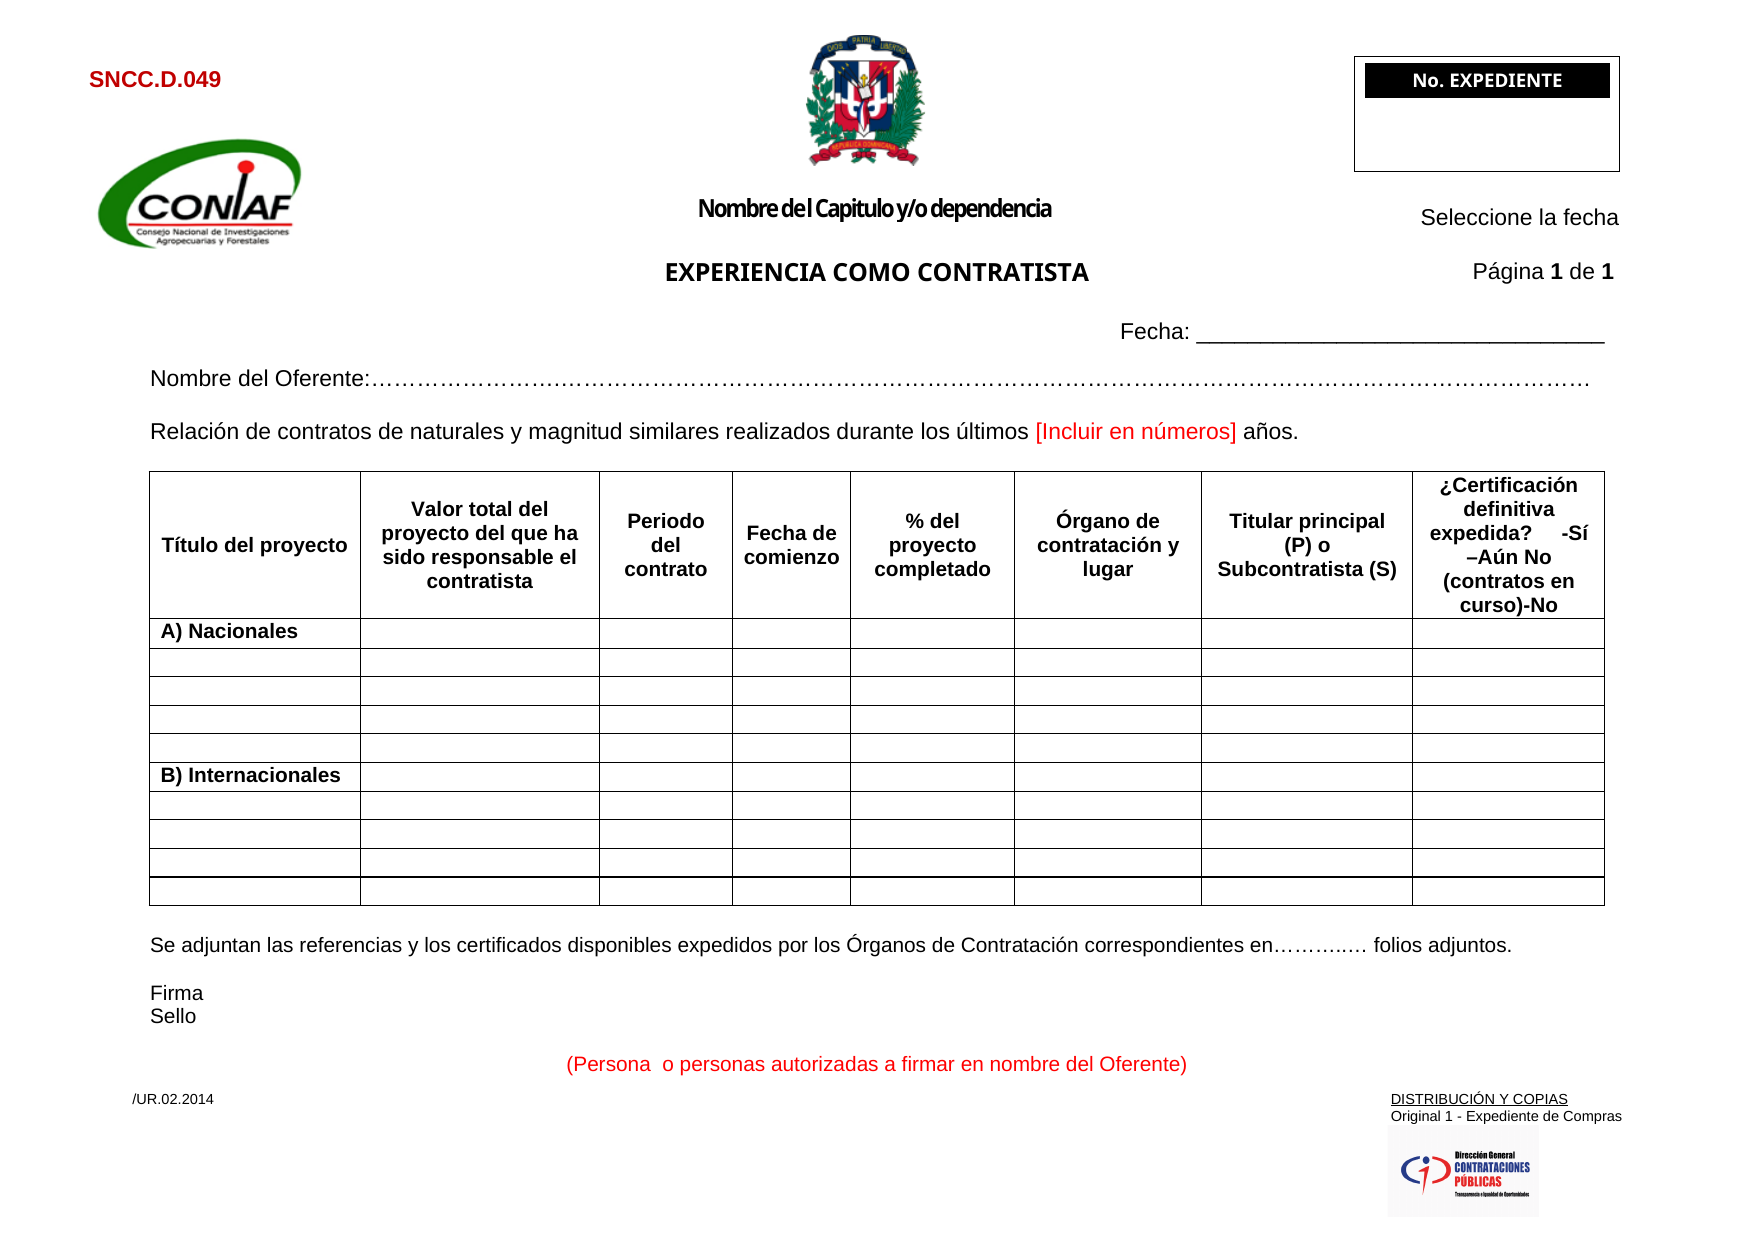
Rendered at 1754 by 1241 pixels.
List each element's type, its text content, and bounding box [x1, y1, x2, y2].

table_cell [733, 792, 850, 819]
table_cell [1015, 878, 1201, 905]
table_cell [1413, 734, 1604, 762]
table_cell [1202, 820, 1412, 848]
table_cell [1202, 849, 1412, 876]
text (Persona o personas autorizadas a firmar en nombre del Oferente) [150, 1052, 1604, 1076]
table_cell [600, 878, 732, 905]
table_header Órgano de contratación y lugar [1015, 472, 1201, 618]
table_cell [600, 849, 732, 876]
table_cell [600, 734, 732, 762]
text Nombre del Oferente:…………………….……………………………………………………………………………………………………………………… [150, 365, 1604, 392]
table_cell [1015, 649, 1201, 676]
table_cell [361, 820, 599, 848]
table_cell [851, 734, 1014, 762]
text Fecha: ________________________________ [150, 318, 1604, 344]
table_header % del proyecto completado [851, 472, 1014, 618]
table_cell [1202, 677, 1412, 704]
table_cell [150, 677, 360, 704]
table_cell [150, 849, 360, 876]
table_cell [600, 763, 732, 791]
table_cell [1413, 849, 1604, 876]
table_cell [851, 677, 1014, 704]
table_cell [1202, 619, 1412, 647]
table_cell [600, 677, 732, 704]
table_cell [1202, 763, 1412, 791]
picture [805, 35, 926, 166]
text Se adjuntan las referencias y los certificados disponibles expedidos por los Órganos de Contratación correspondientes en………..… folios adjuntos. [150, 932, 1604, 956]
table_cell A) Nacionales [150, 619, 360, 647]
table_cell [1015, 792, 1201, 819]
table_cell [1413, 677, 1604, 704]
table_cell [600, 820, 732, 848]
table_cell [733, 619, 850, 647]
table_cell [1015, 677, 1201, 704]
text Sello [150, 1004, 1604, 1028]
table_cell [1202, 792, 1412, 819]
table_cell [600, 619, 732, 647]
table_cell [733, 649, 850, 676]
table_cell [1413, 763, 1604, 791]
table_cell [1015, 706, 1201, 733]
table_cell [1015, 849, 1201, 876]
table_cell [361, 849, 599, 876]
text Relación de contratos de naturales y magnitud similares realizados durante los últimos [Incluir en números] años. [150, 418, 1604, 444]
table_cell [1413, 878, 1604, 905]
table_cell [851, 706, 1014, 733]
table_cell [1202, 706, 1412, 733]
table_cell [851, 820, 1014, 848]
table_cell [733, 849, 850, 876]
table_cell [851, 649, 1014, 676]
table_cell [150, 649, 360, 676]
table_cell [150, 792, 360, 819]
table_cell [150, 878, 360, 905]
table_cell [150, 706, 360, 733]
table_cell [851, 619, 1014, 647]
table_cell [733, 820, 850, 848]
table_cell [1202, 649, 1412, 676]
table_header Título del proyecto [150, 472, 360, 618]
table_cell [1413, 792, 1604, 819]
table_header Fecha de comienzo [733, 472, 850, 618]
table_cell [361, 649, 599, 676]
table_cell [361, 763, 599, 791]
picture [1387, 1125, 1539, 1217]
table_cell [600, 649, 732, 676]
table_header Periodo del contrato [600, 472, 732, 618]
table_cell [361, 706, 599, 733]
table_cell [733, 734, 850, 762]
text Firma [150, 980, 1604, 1004]
table_cell [851, 792, 1014, 819]
table_cell [1015, 820, 1201, 848]
table_cell [1413, 619, 1604, 647]
table_cell [150, 820, 360, 848]
table_cell [150, 734, 360, 762]
table_cell [1202, 878, 1412, 905]
table_cell [361, 677, 599, 704]
table_cell [1015, 734, 1201, 762]
table_cell [361, 619, 599, 647]
table_cell [733, 706, 850, 733]
table_cell [851, 763, 1014, 791]
table_header Titular principal (P) o Subcontratista (S) [1202, 472, 1412, 618]
table_cell [733, 677, 850, 704]
table_cell B) Internacionales [150, 763, 360, 791]
table_cell [361, 878, 599, 905]
table_cell [600, 792, 732, 819]
table_cell [1413, 706, 1604, 733]
table_header ¿Certificación definitiva expedida? -Sí –Aún No (contratos en curso)-No [1413, 472, 1604, 618]
table_cell [851, 878, 1014, 905]
table_cell [1202, 734, 1412, 762]
table_cell [1413, 649, 1604, 676]
table_header Valor total del proyecto del que ha sido responsable el contratista [361, 472, 599, 618]
table_cell [733, 763, 850, 791]
table_cell [361, 734, 599, 762]
table_cell [733, 878, 850, 905]
table_cell [361, 792, 599, 819]
table_cell [1015, 763, 1201, 791]
table_cell [1413, 820, 1604, 848]
table_cell [851, 849, 1014, 876]
table_cell [600, 706, 732, 733]
table_cell [1015, 619, 1201, 647]
